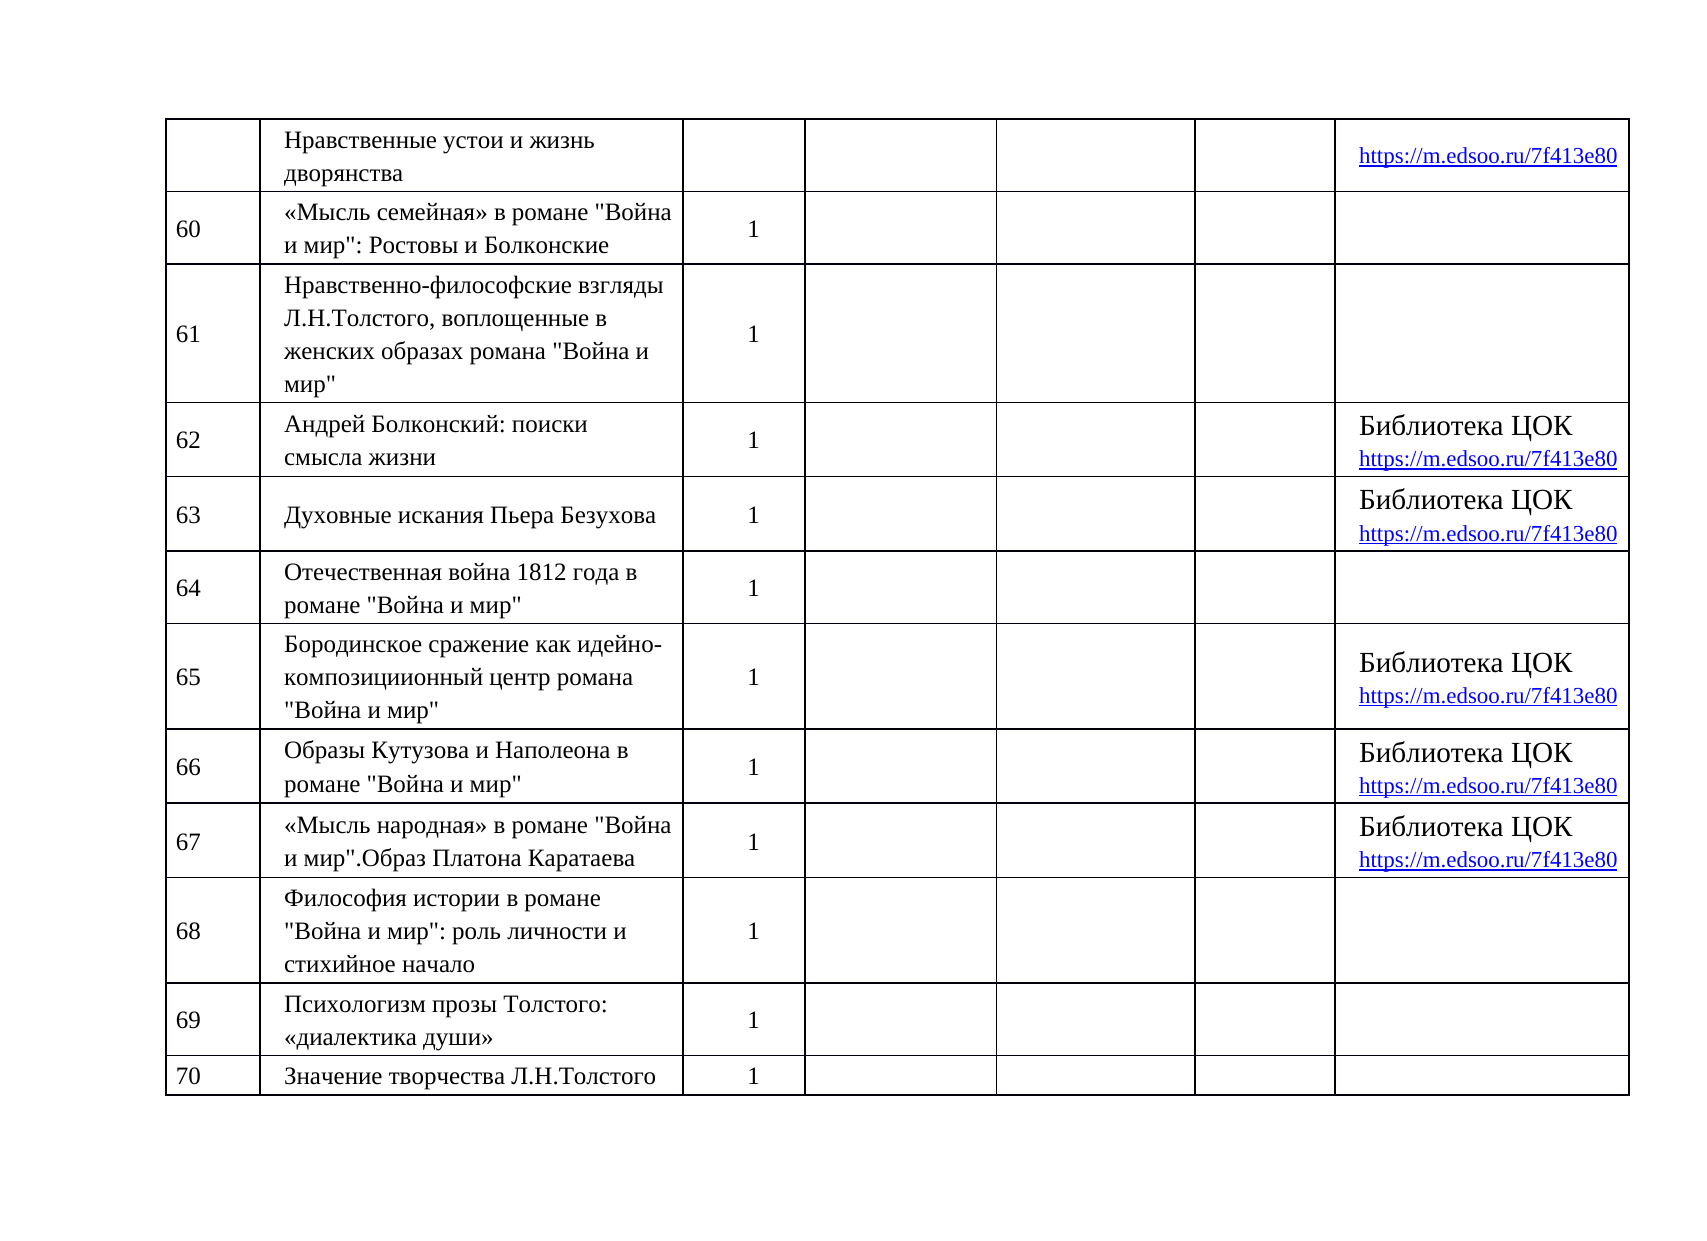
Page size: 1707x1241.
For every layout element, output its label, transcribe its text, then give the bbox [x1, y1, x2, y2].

table_cell [806, 1056, 996, 1094]
table_cell [997, 265, 1194, 401]
table_cell 62 [167, 403, 259, 476]
table_cell 67 [167, 804, 259, 877]
table_cell [1196, 878, 1334, 982]
table_cell 1 [684, 984, 804, 1054]
table_cell 64 [167, 552, 259, 622]
table_cell [806, 804, 996, 877]
table_cell [1196, 477, 1334, 550]
table_cell Библиотека ЦОК https://m.edsoo.ru/7f413e80 [1336, 624, 1628, 728]
table_cell [1196, 1056, 1334, 1094]
table_cell 1 [684, 552, 804, 622]
table_cell [806, 477, 996, 550]
table_cell 1 [684, 192, 804, 263]
table_cell Образы Кутузова и Наполеона в романе "Война и мир" [261, 730, 682, 802]
table_cell 1 [684, 265, 804, 401]
table_cell 61 [167, 265, 259, 401]
table_cell [997, 804, 1194, 877]
table_cell [1336, 265, 1628, 401]
table_cell [997, 192, 1194, 263]
table_cell 66 [167, 730, 259, 802]
table_cell [806, 624, 996, 728]
table_cell Духовные искания Пьера Безухова [261, 477, 682, 550]
table_cell [1196, 624, 1334, 728]
table_cell [997, 730, 1194, 802]
table_cell Отечественная война 1812 года в романе "Война и мир" [261, 552, 682, 622]
table_cell Бородинское сражение как идейно-композициионный центр романа "Война и мир" [261, 624, 682, 728]
table_cell [997, 477, 1194, 550]
table_cell Нравственно-философские взгляды Л.Н.Толстого, воплощенные в женских образах романа "Война и мир" [261, 265, 682, 401]
table_cell [997, 984, 1194, 1054]
table_cell [1336, 984, 1628, 1054]
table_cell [261, 1056, 682, 1094]
table_cell [1196, 552, 1334, 622]
table_cell [997, 624, 1194, 728]
table_cell Философия истории в романе "Война и мир": роль личности и стихийное начало [261, 878, 682, 982]
table_cell Библиотека ЦОК https://m.edsoo.ru/7f413e80 [1336, 403, 1628, 476]
table_cell [1336, 878, 1628, 982]
table_cell 68 [167, 878, 259, 982]
table_cell 1 [684, 878, 804, 982]
table_cell [997, 120, 1194, 191]
table_cell Библиотека ЦОК https://m.edsoo.ru/7f413e80 [1336, 477, 1628, 550]
table_cell 59 [167, 120, 259, 191]
table_cell [806, 265, 996, 401]
table_cell 1 [684, 120, 804, 191]
table_cell [1336, 192, 1628, 263]
table_cell 69 [167, 984, 259, 1054]
table_cell [1196, 192, 1334, 263]
table_cell [1196, 984, 1334, 1054]
table_cell 1 [684, 804, 804, 877]
table_cell Библиотека ЦОК https://m.edsoo.ru/7f413e80 [1336, 804, 1628, 877]
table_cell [261, 120, 682, 191]
table_cell [1196, 804, 1334, 877]
table_cell [806, 192, 996, 263]
table_cell Андрей Болконский: поиски смысла жизни [261, 403, 682, 476]
table_cell [806, 984, 996, 1054]
table_cell 1 [684, 730, 804, 802]
table_cell [997, 403, 1194, 476]
table_cell 60 [167, 192, 259, 263]
table_cell [1336, 552, 1628, 622]
table_cell 1 [684, 624, 804, 728]
table_cell 63 [167, 477, 259, 550]
table_cell [997, 1056, 1194, 1094]
table_cell 1 [684, 1056, 804, 1094]
table_cell 1 [684, 477, 804, 550]
table_cell [1196, 403, 1334, 476]
table_cell [1196, 730, 1334, 802]
table_cell 65 [167, 624, 259, 728]
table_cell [1336, 120, 1628, 191]
table_cell Библиотека ЦОК https://m.edsoo.ru/7f413e80 [1336, 730, 1628, 802]
table_cell [806, 730, 996, 802]
table_cell [1196, 120, 1334, 191]
table_cell [1196, 265, 1334, 401]
table_cell [806, 403, 996, 476]
table_cell [997, 552, 1194, 622]
table_cell [806, 878, 996, 982]
table_cell [997, 878, 1194, 982]
table_cell [1336, 1056, 1628, 1094]
table_cell 1 [684, 403, 804, 476]
table_cell [806, 120, 996, 191]
table_cell «Мысль семейная» в романе "Война и мир": Ростовы и Болконские [261, 192, 682, 263]
table_cell [806, 552, 996, 622]
table_cell 70 [167, 1056, 259, 1094]
table_cell Психологизм прозы Толстого: «диалектика души» [261, 984, 682, 1054]
table_cell «Мысль народная» в романе "Война и мир".Образ Платона Каратаева [261, 804, 682, 877]
